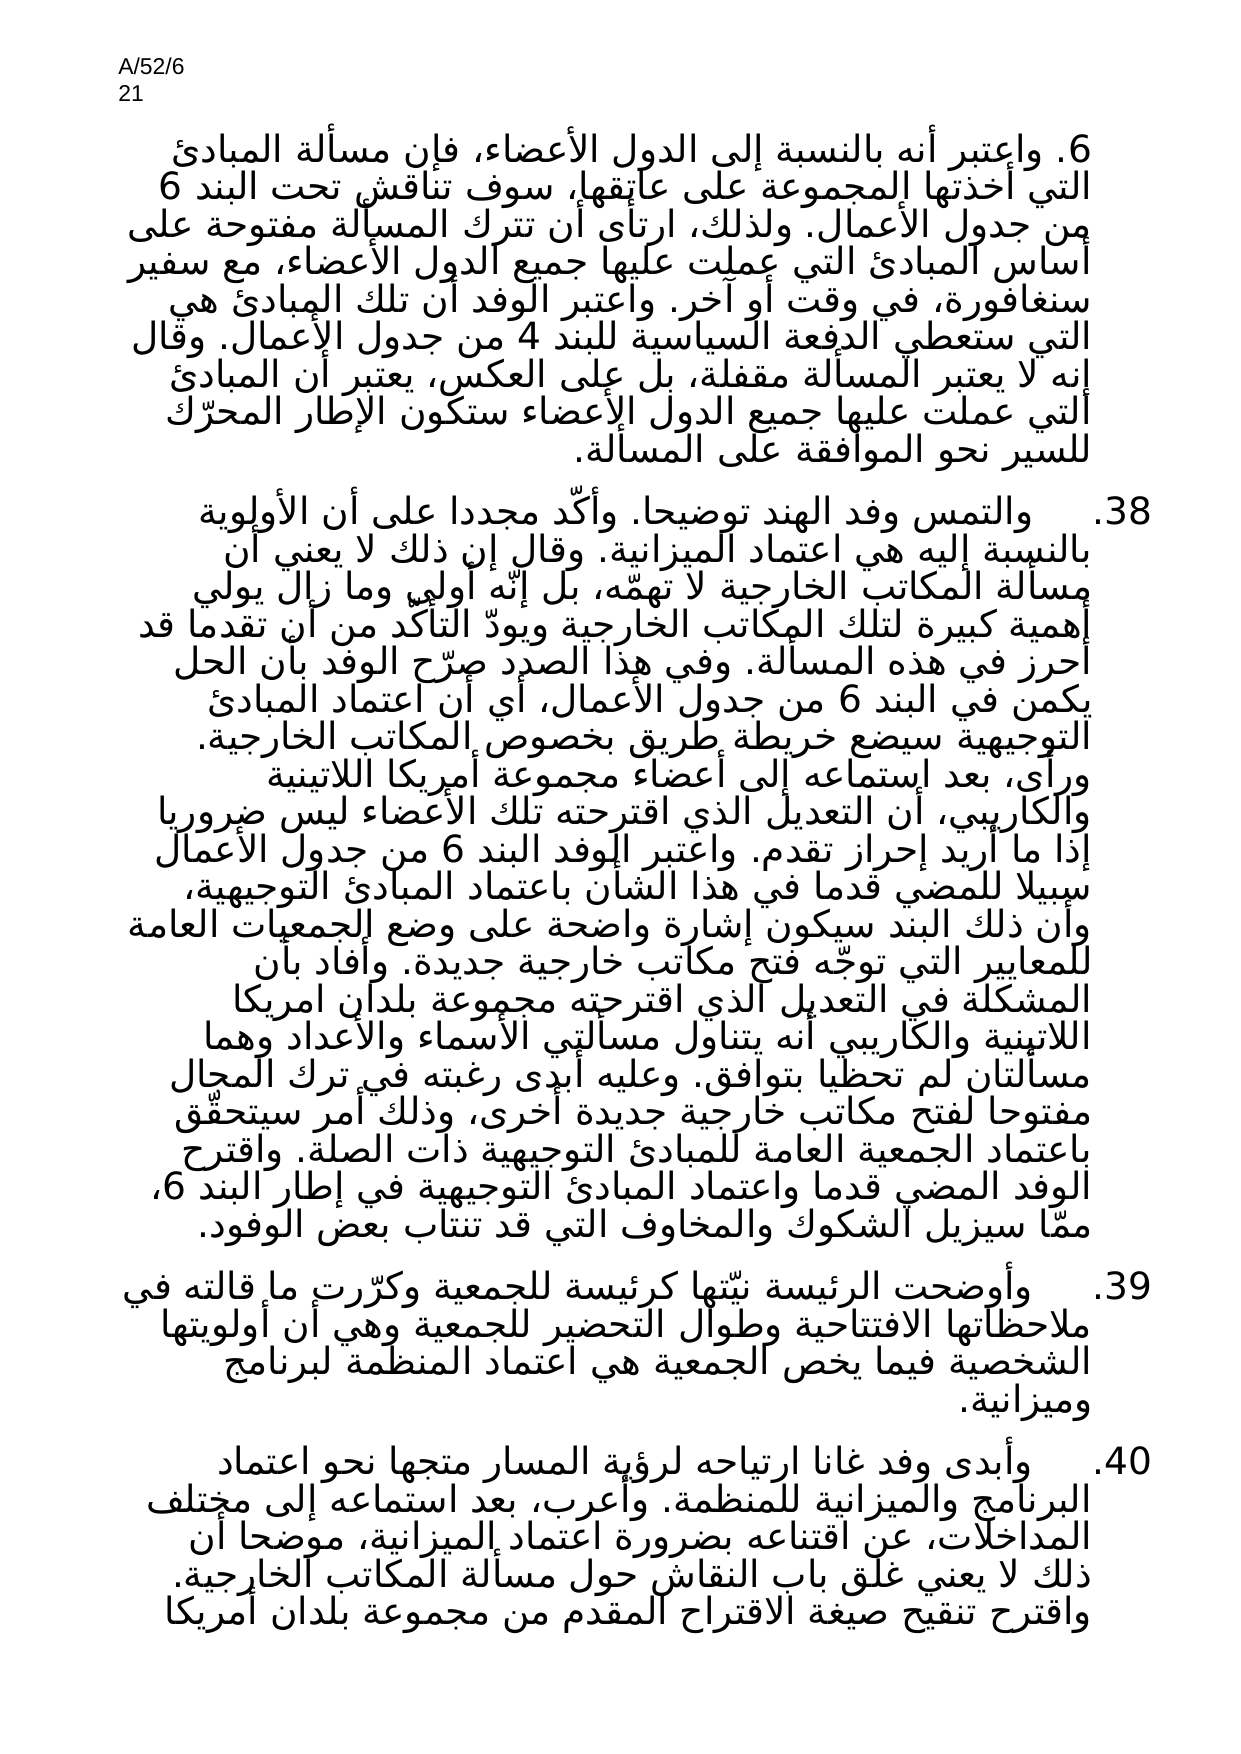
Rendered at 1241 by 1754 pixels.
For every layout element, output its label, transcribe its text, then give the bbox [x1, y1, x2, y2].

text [118, 132, 1092, 470]
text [118, 1445, 1092, 1632]
text والتمس وفد الهند توضيحا. وأكّد مجددا على أن الأولوية بالنسبة إليه هي اعتماد الميزانية. وقال إن ذلك لا يعني أن مسألة المكاتب الخارجية لا تهمّه، بل إنّه أولى وما زال يولي أهمية كبيرة لتلك المكاتب الخارجية ويودّ التأكّد من أن تقدما قد أحرز في هذه المسألة. وفي هذا الصدد صرّح الوفد بأن الحل يكمن في البند 6 من جدول الأعمال، أي أن اعتماد المبادئ التوجيهية سيضع خريطة طريق بخصوص المكاتب الخارجية. ورأى، بعد استماعه إلى أعضاء مجموعة أمريكا اللاتينية والكاريبي، أن التعديل الذي اقترحته تلك الأعضاء ليس ضروريا إذا ما أريد إحراز تقدم. واعتبر الوفد البند 6 من جدول الأعمال سبيلا للمضي قدما في هذا الشأن باعتماد المبادئ التوجيهية، وأن ذلك البند سيكون إشارة واضحة على وضع الجمعيات العامة للمعايير التي توجّه فتح مكاتب خارجية جديدة. وأفاد بأن المشكلة في التعديل الذي اقترحته مجموعة بلدان امريكا اللاتينية والكاريبي أنه يتناول مسألتي الأسماء والأعداد وهما مسألتان لم تحظيا بتوافق. وعليه أبدى رغبته في ترك المجال مفتوحا لفتح مكاتب خارجية جديدة أخرى، وذلك أمر سيتحقّق باعتماد الجمعية العامة للمبادئ التوجيهية ذات الصلة. واقترح الوفد المضي قدما واعتماد المبادئ التوجيهية في إطار البند 6، ممّا سيزيل الشكوك والمخاوف التي قد تنتاب بعض الوفود. [118, 495, 1092, 1245]
text وأوضحت الرئيسة نيّتها كرئيسة للجمعية وكرّرت ما قالته في ملاحظاتها الافتتاحية وطوال التحضير للجمعية وهي أن أولويتها الشخصية فيما يخص الجمعية هي اعتماد المنظمة لبرنامج وميزانية. [118, 1270, 1092, 1420]
